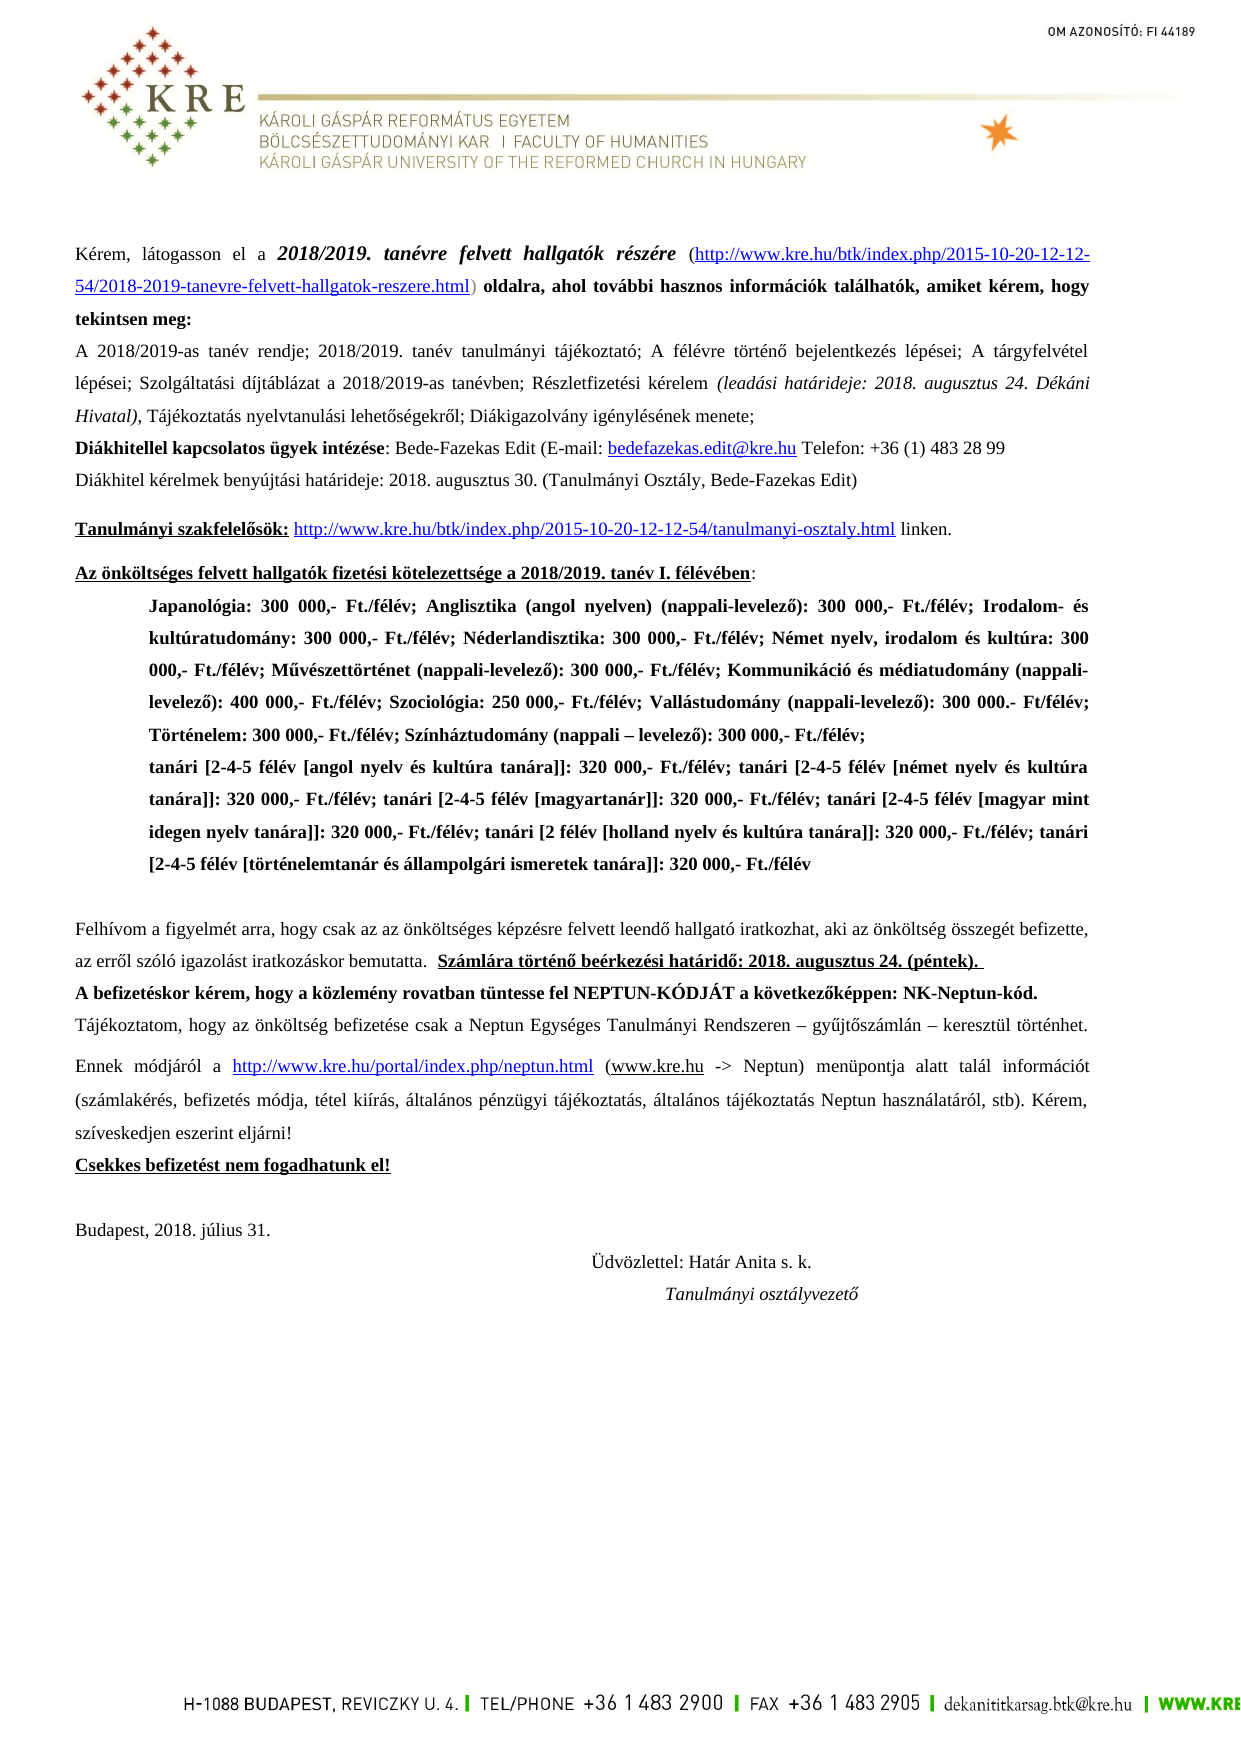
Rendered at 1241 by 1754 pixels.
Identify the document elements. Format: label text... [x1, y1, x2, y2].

text Budapest, 2018. július 31. [75, 1218, 1090, 1240]
text Diákhitel kérelmek benyújtási határideje: 2018. augusztus 30. (Tanulmányi Osztály, Bede-Fazekas Edit) [75, 469, 1090, 491]
picture [150, 1647, 1241, 1754]
text Üdvözlettel: Határ Anita s. k. [519, 1251, 1090, 1272]
text A befizetéskor kérem, hogy a közlemény rovatban tüntesse fel NEPTUN-KÓDJÁT a következőképpen: NK-Neptun-kód. [75, 982, 1090, 1004]
picture [75, 0, 1205, 213]
text Felhívom a figyelmét arra, hogy csak az az önköltséges képzésre felvett leendő hallgató iratkozhat, aki az önköltség összegét befizette, az erről szóló igazolást iratkozáskor bemutatta. Számlára történő beérkezési határidő: 2018. augusztus 24. (péntek). [75, 917, 1090, 971]
text Az önköltséges felvett hallgatók fizetési kötelezettsége a 2018/2019. tanév I. félévében: [75, 562, 1090, 584]
text Tanulmányi szakfelelősök: http://www.kre.hu/btk/index.php/2015-10-20-12-12-54/tanulmanyi-osztaly.html linken. [75, 517, 1090, 539]
text Diákhitellel kapcsolatos ügyek intézése: Bede-Fazekas Edit (E-mail: bedefazekas.edit@kre.hu Telefon: +36 (1) 483 28 99 [75, 437, 1090, 458]
text A 2018/2019-as tanév rendje; 2018/2019. tanév tanulmányi tájékoztató; A félévre történő bejelentkezés lépései; A tárgyfelvétel lépései; Szolgáltatási díjtáblázat a 2018/2019-as tanévben; Részletfizetési kérelem (leadási határideje: 2018. augusztus 24. Dékáni Hivatal), Tájékoztatás nyelvtanulási lehetőségekről; Diákigazolvány igénylésének menete; [75, 340, 1090, 426]
text Csekkes befizetést nem fogadhatunk el! [75, 1154, 1090, 1175]
text Tanulmányi osztályvezető [592, 1283, 1090, 1304]
text tanári [2-4-5 félév [angol nyelv és kultúra tanára]]: 320 000,- Ft./félév; tanári [2-4-5 félév [német nyelv és kultúra tanára]]: 320 000,- Ft./félév; tanári [2-4-5 félév [magyartanár]]: 320 000,- Ft./félév; tanári [2-4-5 félév [magyar mint idegen nyelv tanára]]: 320 000,- Ft./félév; tanári [2 félév [holland nyelv és kultúra tanára]]: 320 000,- Ft./félév; tanári [2-4-5 félév [történelemtanár és állampolgári ismeretek tanára]]: 320 000,- Ft./félév [149, 756, 1090, 874]
text Kérem, látogasson el a 2018/2019. tanévre felvett hallgatók részére (http://www.kre.hu/btk/index.php/2015-10-20-12-12-54/2018-2019-tanevre-felvett-hallgatok-reszere.html) oldalra, ahol további hasznos információk találhatók, amiket kérem, hogy tekintsen meg: [75, 241, 1090, 329]
text Tájékoztatom, hogy az önköltség befizetése csak a Neptun Egységes Tanulmányi Rendszeren – gyűjtőszámlán – keresztül történhet. Ennek módjáról a http://www.kre.hu/portal/index.php/neptun.html (www.kre.hu -> Neptun) menüpontja alatt talál információt (számlakérés, befizetés módja, tétel kiírás, általános pénzügyi tájékoztatás, általános tájékoztatás Neptun használatáról, stb). Kérem, szíveskedjen eszerint eljárni! [75, 1014, 1090, 1143]
text Japanológia: 300 000,- Ft./félév; Anglisztika (angol nyelven) (nappali-levelező): 300 000,- Ft./félév; Irodalom- és kultúratudomány: 300 000,- Ft./félév; Néderlandisztika: 300 000,- Ft./félév; Német nyelv, irodalom és kultúra: 300 000,- Ft./félév; Művészettörténet (nappali-levelező): 300 000,- Ft./félév; Kommunikáció és médiatudomány (nappali-levelező): 400 000,- Ft./félév; Szociológia: 250 000,- Ft./félév; Vallástudomány (nappali-levelező): 300 000.- Ft/félév; Történelem: 300 000,- Ft./félév; Színháztudomány (nappali – levelező): 300 000,- Ft./félév; [149, 594, 1090, 745]
